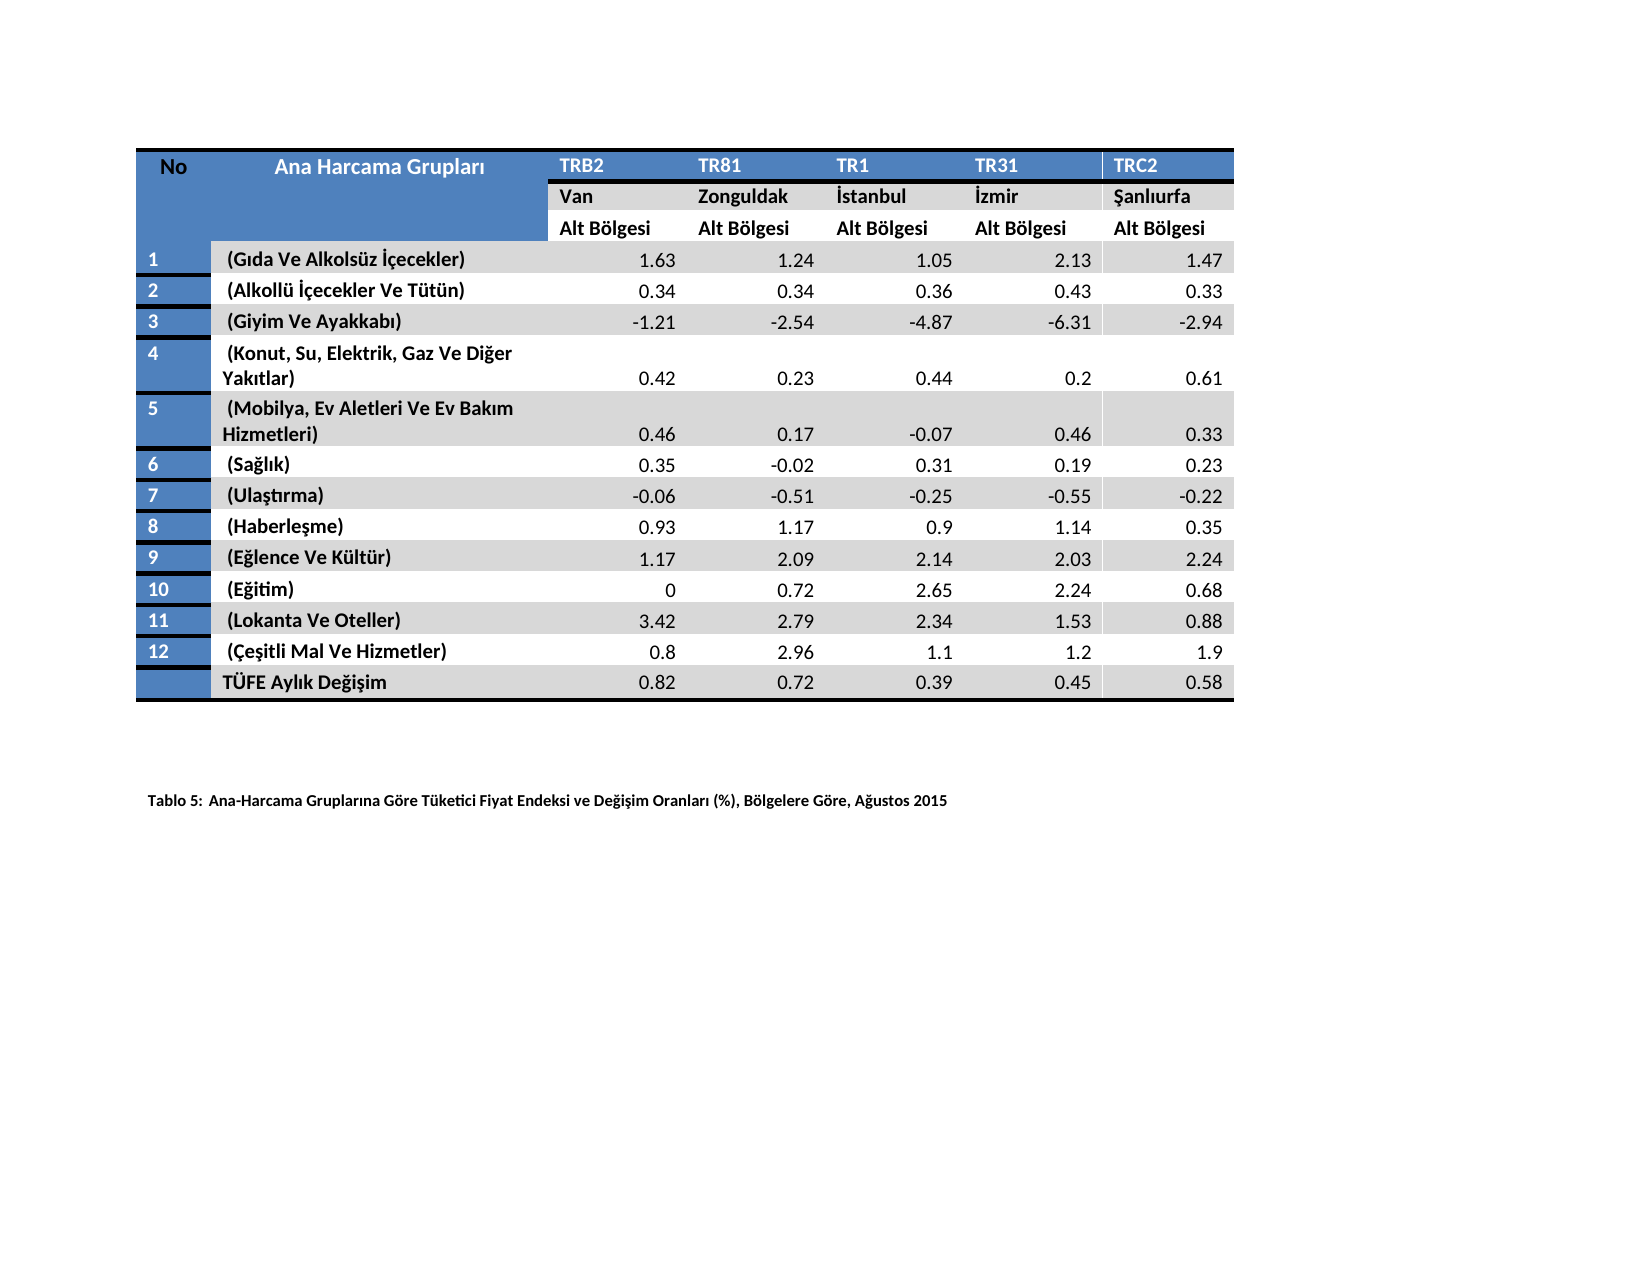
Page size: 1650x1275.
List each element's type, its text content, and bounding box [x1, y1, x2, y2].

table_cell 1.24 [687, 241, 825, 273]
table_cell 1.1 [825, 634, 964, 665]
table_cell [136, 670, 211, 698]
table_cell 0.43 [964, 273, 1102, 304]
table_cell -0.51 [687, 477, 825, 509]
table_cell (Alkollü İçecekler Ve Tütün) [211, 273, 548, 304]
table_cell TÜFE Aylık Değişim [211, 665, 548, 698]
table_cell 6 [136, 451, 211, 477]
table_cell 0 [548, 571, 687, 602]
table_cell 1.05 [825, 241, 964, 273]
table_cell 2.34 [825, 602, 964, 634]
table_cell (Çeşitli Mal Ve Hizmetler) [211, 634, 548, 665]
table_cell -0.22 [1103, 477, 1234, 509]
table_cell (Gıda Ve Alkolsüz İçecekler) [211, 241, 548, 273]
table_cell 2.96 [687, 634, 825, 665]
table_header TR81 [687, 152, 825, 179]
table_cell 2.24 [964, 571, 1102, 602]
table_cell 1.63 [548, 241, 687, 273]
table_cell 0.45 [964, 665, 1102, 698]
table_cell 5 [136, 395, 211, 446]
table_cell 1.2 [964, 634, 1102, 665]
table_cell 0.93 [548, 509, 687, 540]
table_header TR1 [825, 152, 964, 179]
table_cell 0.34 [548, 273, 687, 304]
table_cell Alt Bölgesi [687, 210, 825, 241]
table_cell 1.17 [687, 509, 825, 540]
table_cell 3 [136, 309, 211, 335]
table_cell 12 [136, 638, 211, 665]
table_cell (Giyim Ve Ayakkabı) [211, 304, 548, 335]
table_cell 0.88 [1103, 602, 1234, 634]
table_cell 7 [136, 482, 211, 509]
table_cell 2.65 [825, 571, 964, 602]
table_cell -1.21 [548, 304, 687, 335]
table_cell -0.07 [825, 391, 964, 446]
table_cell 2.09 [687, 540, 825, 571]
table_cell 0.42 [548, 335, 687, 391]
table_cell 1 [136, 241, 211, 273]
table_cell 0.35 [1103, 509, 1234, 540]
table_cell 0.31 [825, 446, 964, 477]
table_cell -0.06 [548, 477, 687, 509]
table_header No [136, 152, 211, 241]
table_cell (Ulaştırma) [211, 477, 548, 509]
table_cell 0.2 [964, 335, 1102, 391]
table_cell 0.23 [1103, 446, 1234, 477]
table_cell 0.58 [1103, 665, 1234, 698]
table_cell Alt Bölgesi [964, 210, 1102, 241]
table_cell -6.31 [964, 304, 1102, 335]
table_cell 1.9 [1103, 634, 1234, 665]
table_cell (Haberleşme) [211, 509, 548, 540]
table_header TR31 [964, 152, 1102, 179]
table_header TRC2 [1103, 152, 1234, 179]
table_cell 0.33 [1103, 273, 1234, 304]
table_cell 4 [136, 340, 211, 391]
table_cell 3.42 [548, 602, 687, 634]
table_cell Zonguldak [687, 184, 825, 210]
table_cell 0.8 [548, 634, 687, 665]
table_cell (Lokanta Ve Oteller) [211, 602, 548, 634]
table_cell 0.46 [548, 391, 687, 446]
table_cell -0.02 [687, 446, 825, 477]
table_cell 0.35 [548, 446, 687, 477]
table_cell 9 [136, 545, 211, 571]
table_cell 0.72 [687, 665, 825, 698]
table_cell 0.23 [687, 335, 825, 391]
table_cell 0.19 [964, 446, 1102, 477]
table_cell Van [548, 184, 687, 210]
table_cell 2.79 [687, 602, 825, 634]
table_cell İstanbul [825, 184, 964, 210]
table_cell -0.25 [825, 477, 964, 509]
table_cell Alt Bölgesi [548, 210, 687, 241]
table_cell 1.53 [964, 602, 1102, 634]
table_cell 2.24 [1103, 540, 1234, 571]
table_cell 0.33 [1103, 391, 1234, 446]
table_cell 1.14 [964, 509, 1102, 540]
table_cell (Eğlence Ve Kültür) [211, 540, 548, 571]
table_cell 2 [136, 277, 211, 304]
table_cell Alt Bölgesi [825, 210, 964, 241]
table_cell -2.94 [1103, 304, 1234, 335]
text Tablo 5: Ana-Harcama Gruplarına Göre Tüketici Fiyat Endeksi ve Değişim Oranları (%), Bölgelere Göre, Ağustos 2015 [148, 791, 1502, 811]
table_cell 2.03 [964, 540, 1102, 571]
table_cell 0.61 [1103, 335, 1234, 391]
table_cell (Sağlık) [211, 446, 548, 477]
table_cell 0.39 [825, 665, 964, 698]
table_cell 0.72 [687, 571, 825, 602]
table_cell (Mobilya, Ev Aletleri Ve Ev Bakım Hizmetleri) [211, 391, 548, 446]
table_cell Şanlıurfa [1103, 184, 1234, 210]
table_cell 0.82 [548, 665, 687, 698]
table_cell 1.47 [1103, 241, 1234, 273]
table_header Ana Harcama Grupları [211, 152, 548, 241]
table_cell -2.54 [687, 304, 825, 335]
table_cell (Konut, Su, Elektrik, Gaz Ve Diğer Yakıtlar) [211, 335, 548, 391]
table_cell 2.13 [964, 241, 1102, 273]
table_cell İzmir [964, 184, 1102, 210]
table_cell 0.68 [1103, 571, 1234, 602]
table_cell 0.44 [825, 335, 964, 391]
table_cell 8 [136, 513, 211, 540]
table_header TRB2 [548, 152, 687, 179]
table_cell 0.17 [687, 391, 825, 446]
table_cell 2.14 [825, 540, 964, 571]
table_cell 0.9 [825, 509, 964, 540]
table_cell Alt Bölgesi [1103, 210, 1234, 241]
table_cell 11 [136, 607, 211, 634]
table_cell 0.46 [964, 391, 1102, 446]
table_cell 10 [136, 576, 211, 602]
table_cell 0.34 [687, 273, 825, 304]
table_cell 1.17 [548, 540, 687, 571]
table_cell (Eğitim) [211, 571, 548, 602]
table_cell 0.36 [825, 273, 964, 304]
table_cell -4.87 [825, 304, 964, 335]
table_cell -0.55 [964, 477, 1102, 509]
